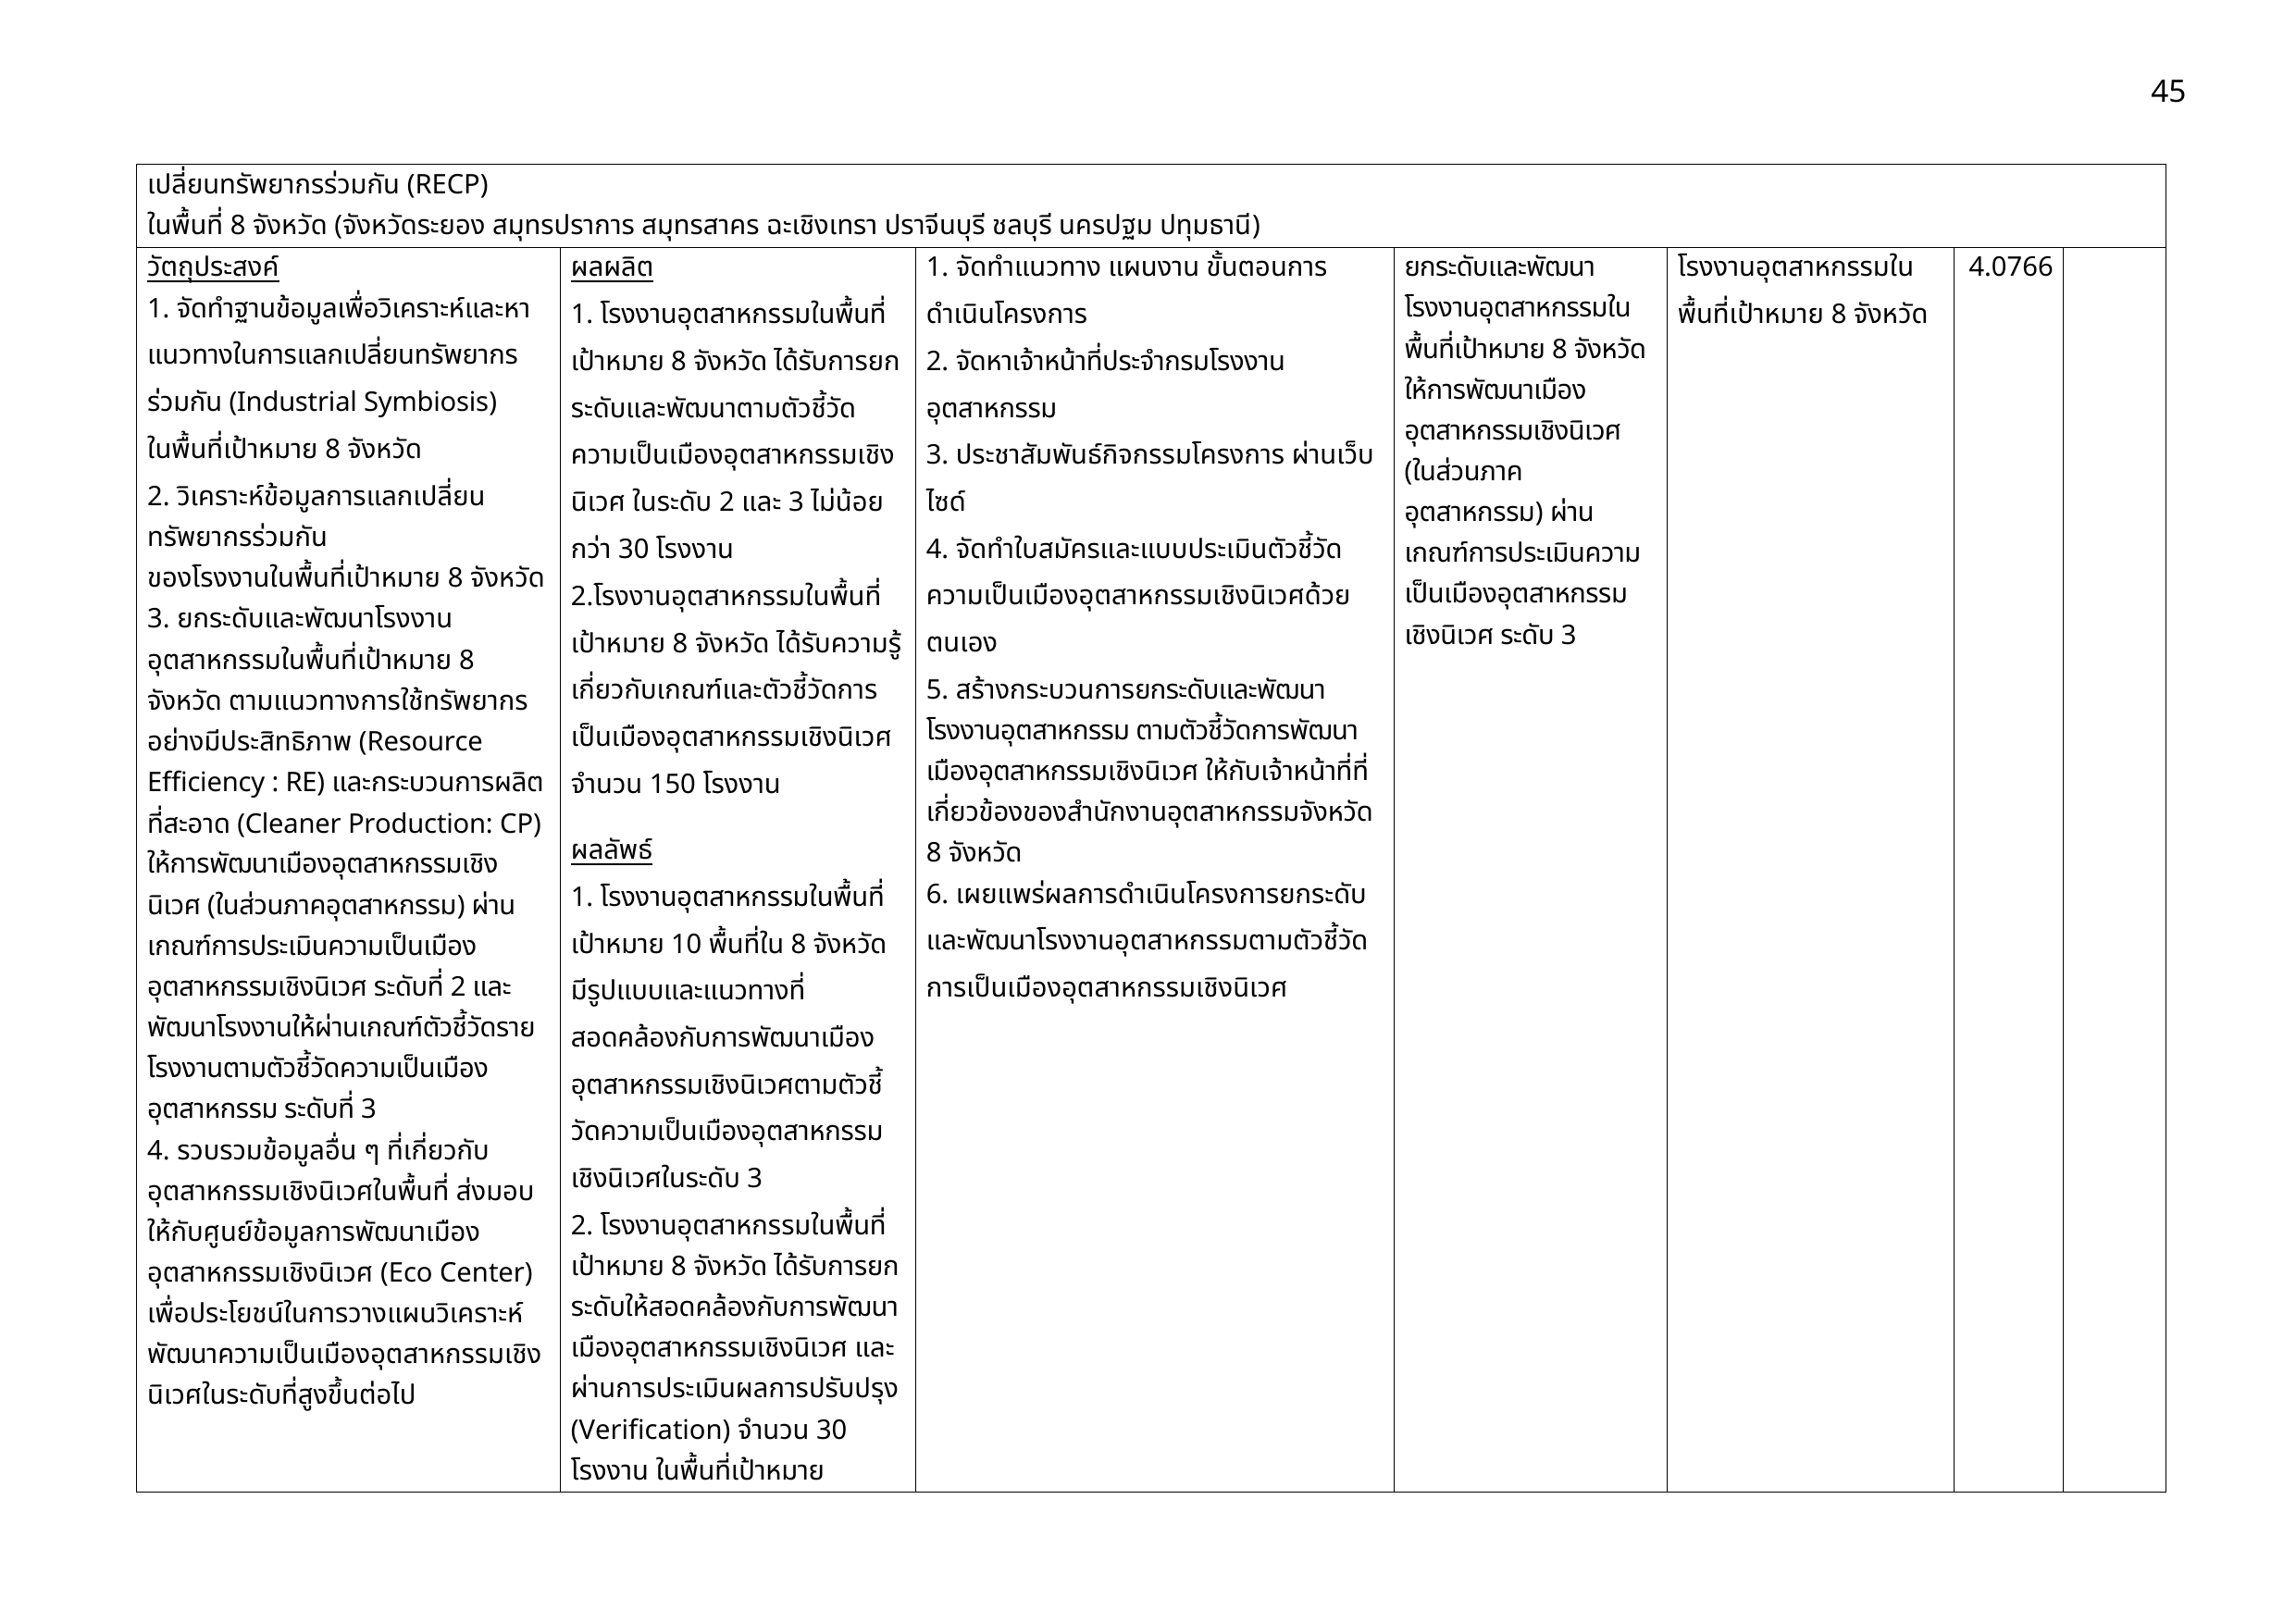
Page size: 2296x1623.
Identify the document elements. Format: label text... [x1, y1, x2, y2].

table_cell 4.0766 [1955, 248, 2063, 1492]
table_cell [137, 165, 2166, 247]
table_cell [561, 248, 915, 1492]
table_cell [2064, 248, 2166, 1492]
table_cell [1668, 248, 1954, 1492]
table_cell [916, 248, 1394, 1492]
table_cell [137, 248, 560, 1492]
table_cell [1395, 248, 1667, 1492]
